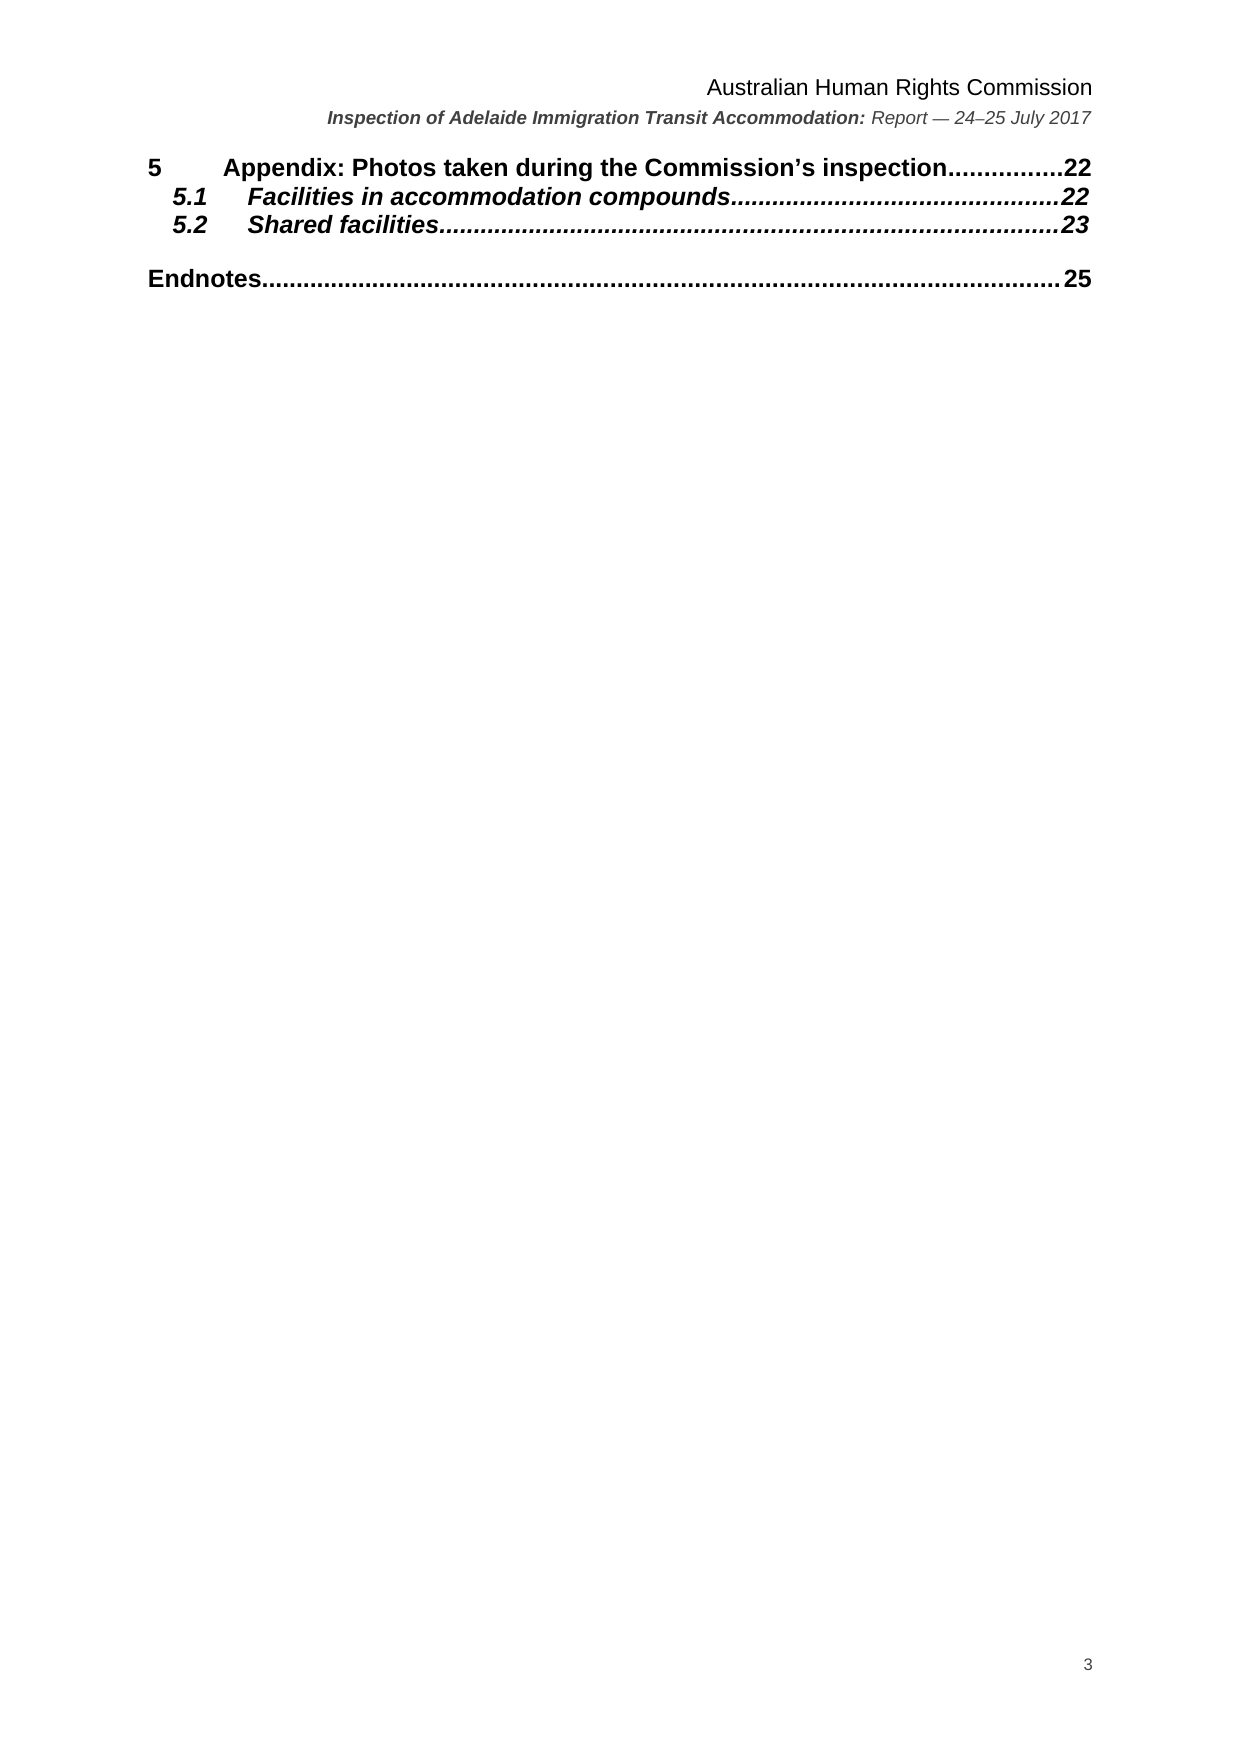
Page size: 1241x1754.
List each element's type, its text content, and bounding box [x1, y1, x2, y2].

text 5 Appendix: Photos taken during the Commission’s inspection 22 [148, 153, 1092, 182]
text 5.1 Facilities in accommodation compounds 22 [172, 182, 1092, 211]
text Endnotes 25 [148, 264, 1092, 293]
text 5.2 Shared facilities 23 [172, 211, 1092, 239]
